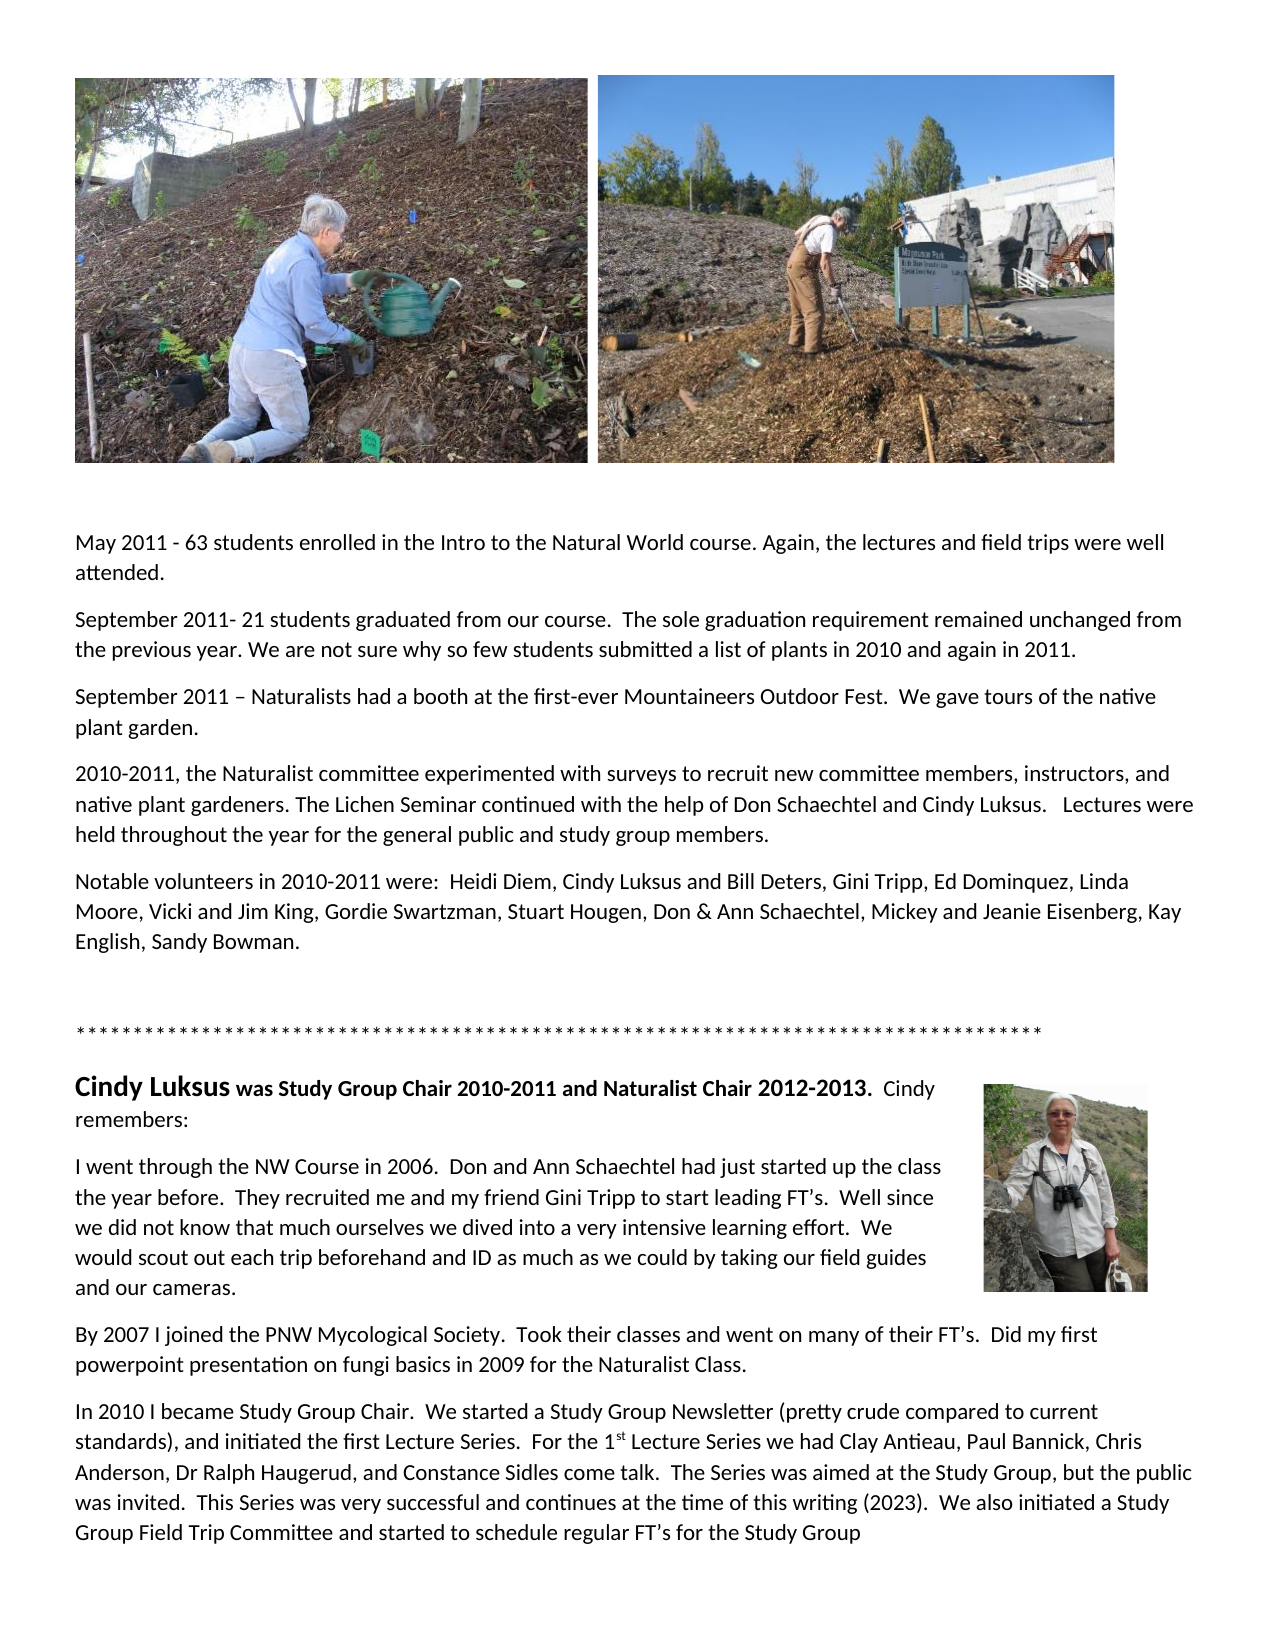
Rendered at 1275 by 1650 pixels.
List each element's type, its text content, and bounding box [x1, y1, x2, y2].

text By 2007 I joined the PNW Mycological Society. Took their classes and went on many of their FT’s. Did my first powerpoint presentation on fungi basics in 2009 for the Naturalist Class. [75, 1320, 1200, 1378]
text 2010-2011, the Naturalist committee experimented with surveys to recruit new committee members, instructors, and native plant gardeners. The Lichen Seminar continued with the help of Don Schaechtel and Cindy Luksus. Lectures were held throughout the year for the general public and study group members. [75, 759, 1200, 848]
text September 2011 – Naturalists had a booth at the first-ever Mountaineers Outdoor Fest. We gave tours of the native plant garden. [75, 682, 1200, 741]
text In 2010 I became Study Group Chair. We started a Study Group Newsletter (pretty crude compared to current standards), and initiated the first Lecture Series. For the 1st Lecture Series we had Clay Antieau, Paul Bannick, Chris Anderson, Dr Ralph Haugerud, and Constance Sidles come talk. The Series was aimed at the Study Group, but the public was invited. This Series was very successful and continues at the time of this writing (2023). We also initiated a Study Group Field Trip Committee and started to schedule regular FT’s for the Study Group [75, 1397, 1200, 1546]
text September 2011- 21 students graduated from our course. The sole graduation requirement remained unchanged from the previous year. We are not sure why so few students submitted a list of plants in 2010 and again in 2011. [75, 605, 1200, 663]
text ************************************************************************************* [75, 1021, 1200, 1049]
text May 2011 - 63 students enrolled in the Intro to the Natural World course. Again, the lectures and field trips were well attended. [75, 528, 1200, 586]
picture [75, 78, 588, 463]
text Cindy Luksus was Study Group Chair 2010-2011 and Naturalist Chair 2012-2013. Cindy remembers: [75, 1068, 1200, 1134]
picture [983, 1084, 1148, 1292]
text Notable volunteers in 2010-2011 were: Heidi Diem, Cindy Luksus and Bill Deters, Gini Tripp, Ed Dominquez, Linda Moore, Vicki and Jim King, Gordie Swartzman, Stuart Hougen, Don & Ann Schaechtel, Mickey and Jeanie Eisenberg, Kay English, Sandy Bowman. [75, 867, 1200, 955]
text I went through the NW Course in 2006. Don and Ann Schaechtel had just started up the class the year before. They recruited me and my friend Gini Tripp to start leading FT’s. Well since we did not know that much ourselves we dived into a very intensive learning effort. We would scout out each trip beforehand and ID as much as we could by taking our field guides and our cameras. [75, 1152, 1200, 1301]
picture [597, 75, 1115, 463]
